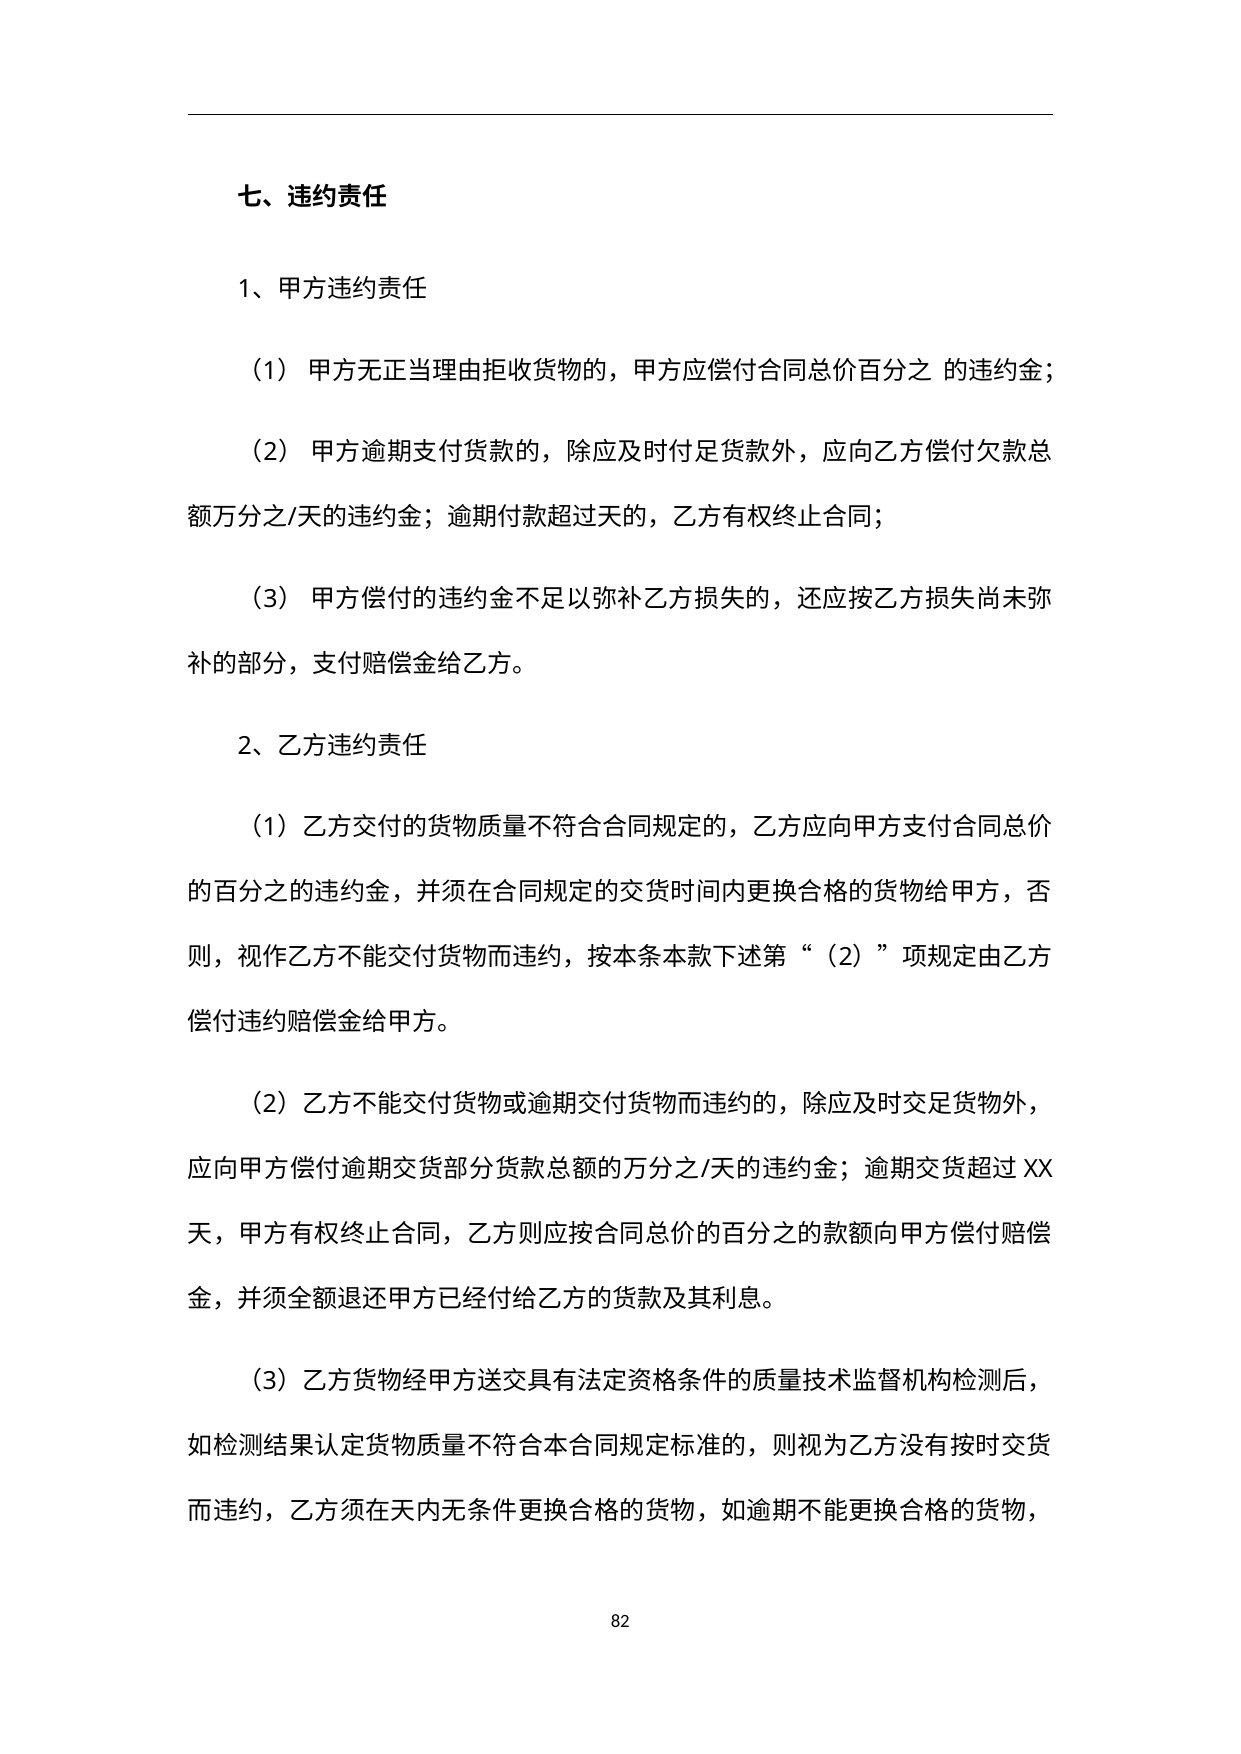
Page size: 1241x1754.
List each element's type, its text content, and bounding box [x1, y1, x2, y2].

text 2、乙方违约责任 [187, 711, 1053, 776]
subtitle 七、违约责任 [187, 162, 1053, 227]
text 1、甲方违约责任 [187, 254, 1053, 319]
text （2） 甲方逾期支付货款的，除应及时付足货款外，应向乙方偿付欠款总额万分之/天的违约金；逾期付款超过天的，乙方有权终止合同； [187, 417, 1053, 547]
text （3） 甲方偿付的违约金不足以弥补乙方损失的，还应按乙方损失尚未弥补的部分，支付赔偿金给乙方。 [187, 564, 1053, 694]
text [187, 1346, 1053, 1541]
text （2）乙方不能交付货物或逾期交付货物而违约的，除应及时交足货物外，应向甲方偿付逾期交货部分货款总额的万分之/天的违约金；逾期交货超过XX天，甲方有权终止合同，乙方则应按合同总价的百分之的款额向甲方偿付赔偿金，并须全额退还甲方已经付给乙方的货款及其利息。 [187, 1069, 1053, 1329]
text （1）乙方交付的货物质量不符合合同规定的，乙方应向甲方支付合同总价的百分之的违约金，并须在合同规定的交货时间内更换合格的货物给甲方，否则，视作乙方不能交付货物而违约，按本条本款下述第“（2）”项规定由乙方偿付违约赔偿金给甲方。 [187, 792, 1053, 1052]
text （1） 甲方无正当理由拒收货物的，甲方应偿付合同总价百分之 的违约金； [187, 336, 1053, 401]
